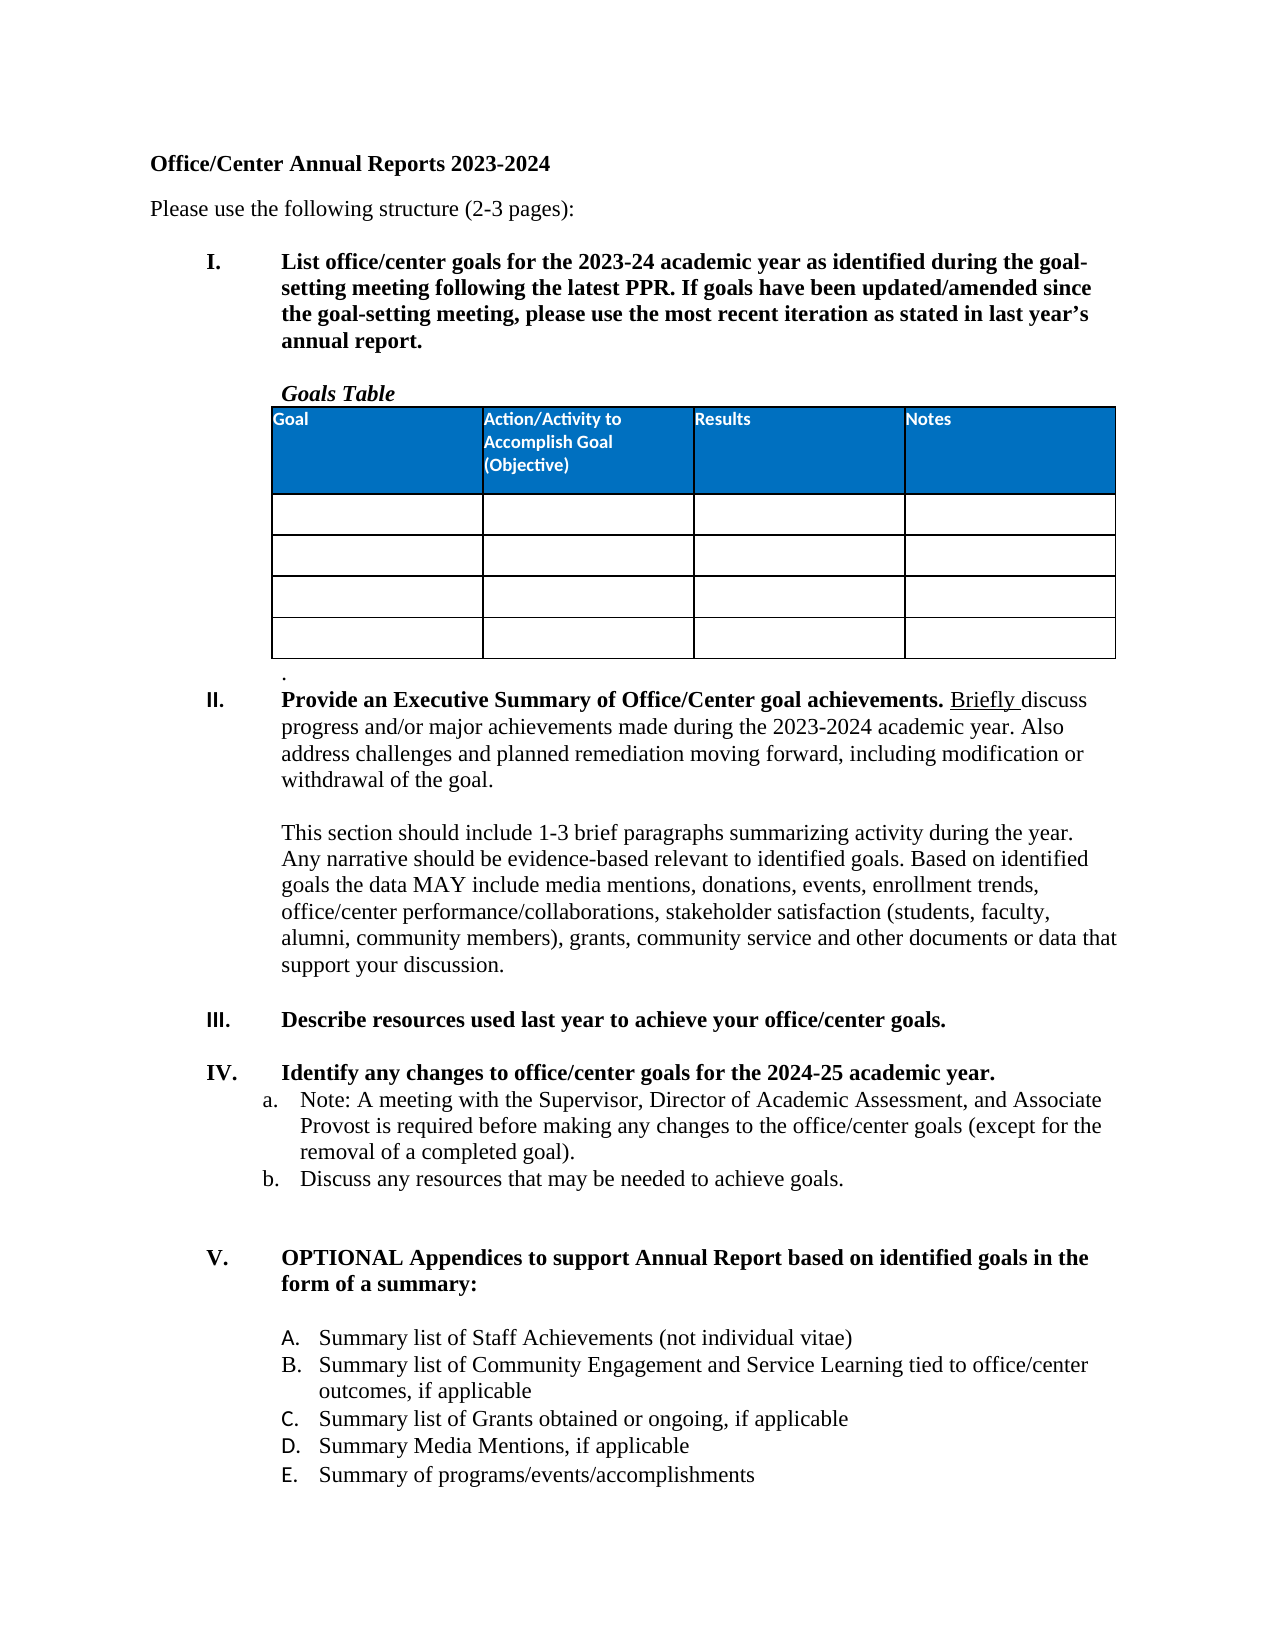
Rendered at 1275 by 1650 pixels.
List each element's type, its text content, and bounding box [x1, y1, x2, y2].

list Provide an Executive Summary of Office/Center goal achievements. Briefly discuss progress and/or major achievements made during the 2023-2024 academic year. Also address challenges and planned remediation moving forward, including modification or withdrawal of the goal. [206, 685, 1125, 792]
list Summary list of Community Engagement and Service Learning tied to office/center outcomes, if applicable [281, 1351, 1125, 1404]
table_cell [484, 495, 693, 534]
table_header Goal [273, 408, 482, 493]
list Describe resources used last year to achieve your office/center goals. [206, 1005, 1125, 1033]
table_cell [906, 577, 1115, 616]
table_cell [484, 618, 693, 657]
text Please use the following structure (2-3 pages): [150, 195, 1125, 221]
table_header Action/Activity to Accomplish Goal (Objective) [484, 408, 693, 493]
table_cell [273, 536, 482, 575]
table_cell [906, 618, 1115, 657]
table_cell [484, 577, 693, 616]
list OPTIONAL Appendices to support Annual Report based on identified goals in the form of a summary: [206, 1244, 1125, 1297]
table_cell [484, 536, 693, 575]
list Summary list of Grants obtained or ongoing, if applicable [281, 1404, 1125, 1432]
table_cell [695, 495, 904, 534]
list List office/center goals for the 2023-24 academic year as identified during the goal-setting meeting following the latest PPR. If goals have been updated/amended since the goal-setting meeting, please use the most recent iteration as stated in last year’s annual report. [206, 248, 1125, 353]
table_cell [273, 577, 482, 616]
table_cell [273, 495, 482, 534]
list Summary Media Mentions, if applicable [281, 1432, 1125, 1460]
table_header Notes [906, 408, 1115, 493]
list Note: A meeting with the Supervisor, Director of Academic Assessment, and Associate Provost is required before making any changes to the office/center goals (except for the removal of a completed goal). [262, 1086, 1125, 1165]
list Summary list of Staff Achievements (not individual vitae) [281, 1323, 1125, 1351]
text Goals Table [281, 379, 1125, 406]
list Identify any changes to office/center goals for the 2024-25 academic year. [206, 1059, 1125, 1086]
table_cell [695, 536, 904, 575]
text This section should include 1-3 brief paragraphs summarizing activity during the year. Any narrative should be evidence-based relevant to identified goals. Based on identified goals the data MAY include media mentions, donations, events, enrollment trends, office/center performance/collaborations, stakeholder satisfaction (students, faculty, alumni, community members), grants, community service and other documents or data that support your discussion. [281, 819, 1125, 977]
table_cell [906, 536, 1115, 575]
list Summary of programs/events/accomplishments [281, 1460, 1125, 1488]
table_cell [695, 618, 904, 657]
table_cell [906, 495, 1115, 534]
table_cell [273, 618, 482, 657]
table_header Results [695, 408, 904, 493]
list Discuss any resources that may be needed to achieve goals. [262, 1165, 1125, 1191]
list . [281, 659, 1125, 685]
text Office/Center Annual Reports 2023-2024 [150, 150, 1125, 176]
table_cell [695, 577, 904, 616]
